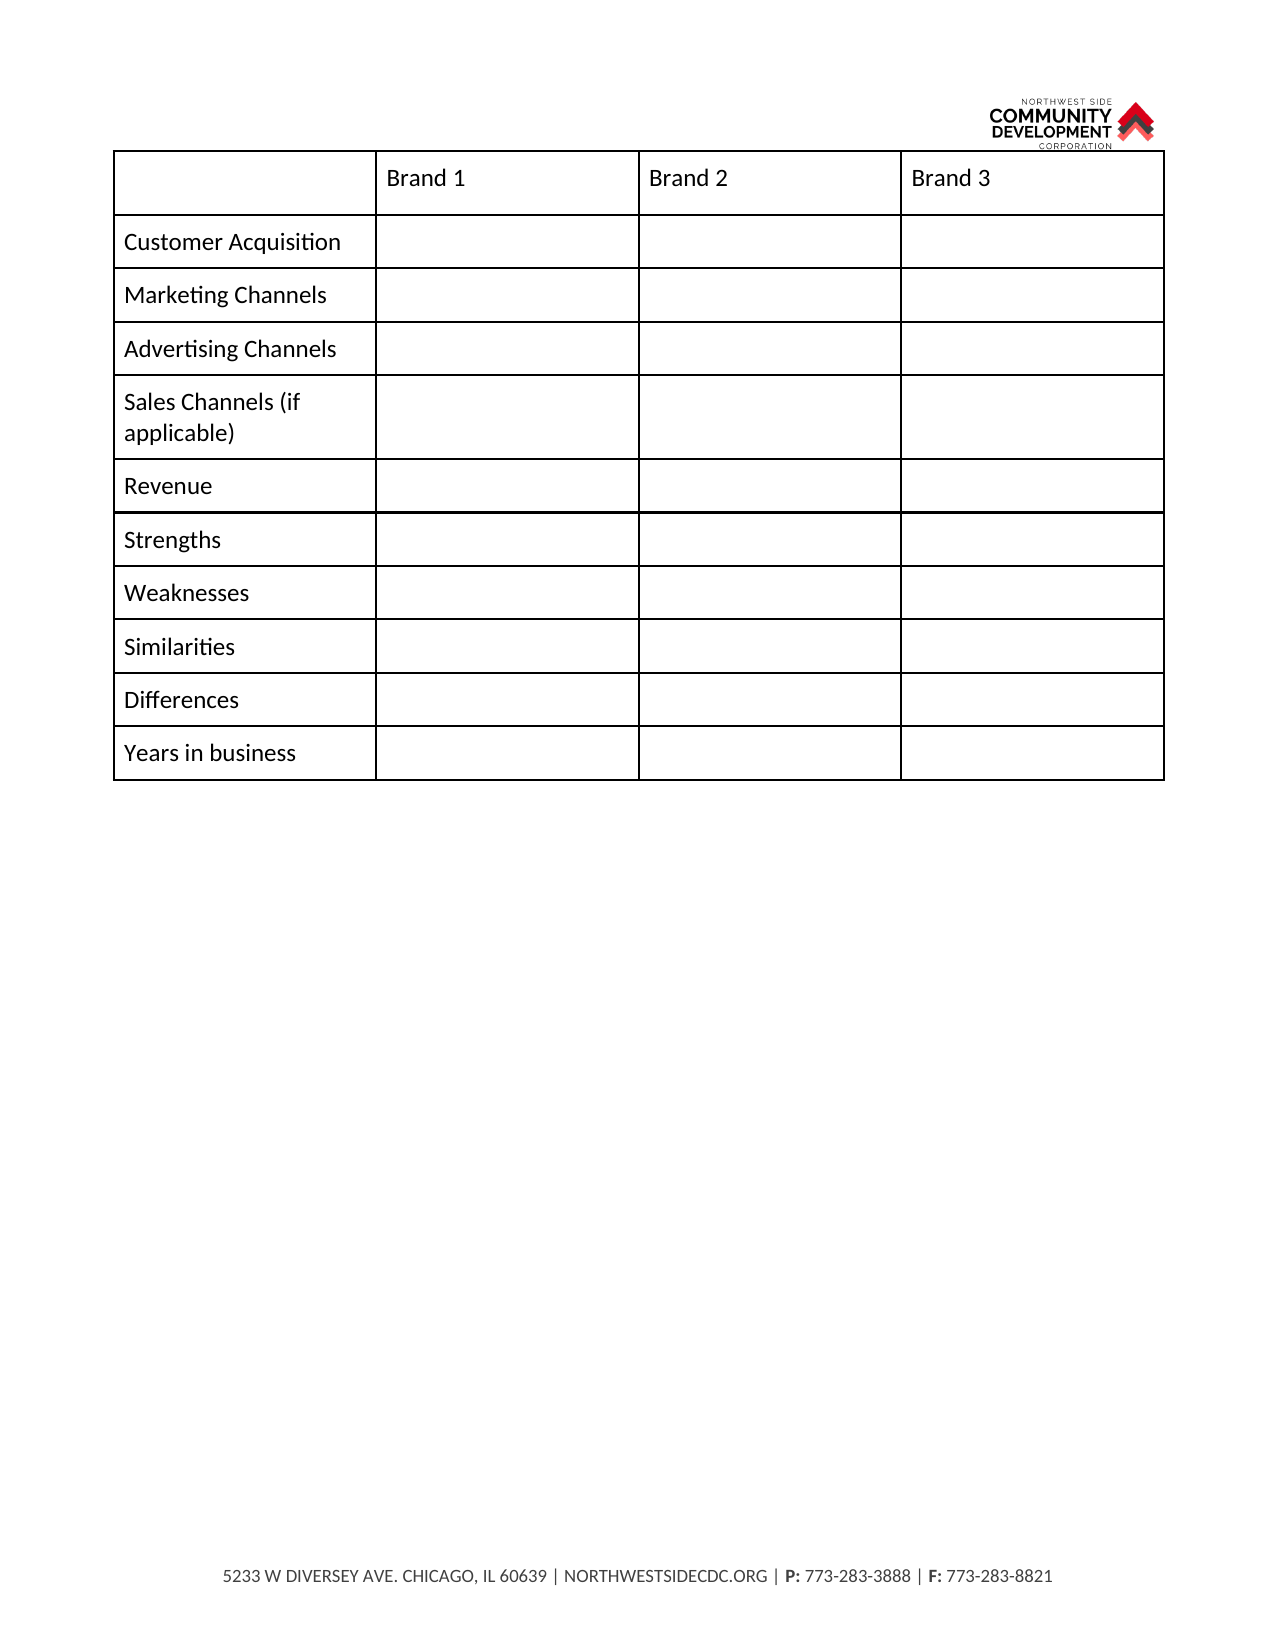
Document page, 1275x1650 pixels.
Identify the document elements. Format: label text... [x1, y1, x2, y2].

table_cell Revenue [115, 460, 375, 511]
table_cell Similarities [115, 620, 375, 672]
table_cell [640, 727, 900, 778]
table_header Brand 2 [640, 152, 900, 214]
table_cell [902, 269, 1163, 321]
table_cell Differences [115, 674, 375, 725]
table_cell [377, 727, 638, 778]
table_cell [640, 269, 900, 321]
table_cell [902, 514, 1163, 565]
table_cell [902, 216, 1163, 267]
table_cell [377, 323, 638, 374]
table_cell [640, 376, 900, 458]
table_cell [902, 376, 1163, 458]
table_cell Marketing Channels [115, 269, 375, 321]
table_cell Weaknesses [115, 567, 375, 618]
table_cell [902, 727, 1163, 778]
table_cell [640, 567, 900, 618]
picture [959, 70, 1175, 178]
table_header Brand 1 [377, 152, 638, 214]
table_cell [377, 620, 638, 672]
table_cell [902, 620, 1163, 672]
table_cell [640, 620, 900, 672]
table_cell [377, 674, 638, 725]
table_cell [377, 514, 638, 565]
table_cell [902, 323, 1163, 374]
table_cell [640, 216, 900, 267]
table_cell [640, 514, 900, 565]
table_header [115, 152, 375, 214]
table_cell [377, 567, 638, 618]
table_cell [377, 216, 638, 267]
table_header Brand 3 [902, 152, 1163, 214]
table_cell [902, 674, 1163, 725]
table_cell [640, 674, 900, 725]
table_cell [640, 323, 900, 374]
table_cell [902, 567, 1163, 618]
table_cell Customer Acquisition [115, 216, 375, 267]
table_cell Advertising Channels [115, 323, 375, 374]
table_cell [377, 460, 638, 511]
table_cell Sales Channels (if applicable) [115, 376, 375, 458]
table_cell [377, 376, 638, 458]
table_cell [377, 269, 638, 321]
table_cell Strengths [115, 514, 375, 565]
table_cell Years in business [115, 727, 375, 778]
table_cell [902, 460, 1163, 511]
table_cell [640, 460, 900, 511]
